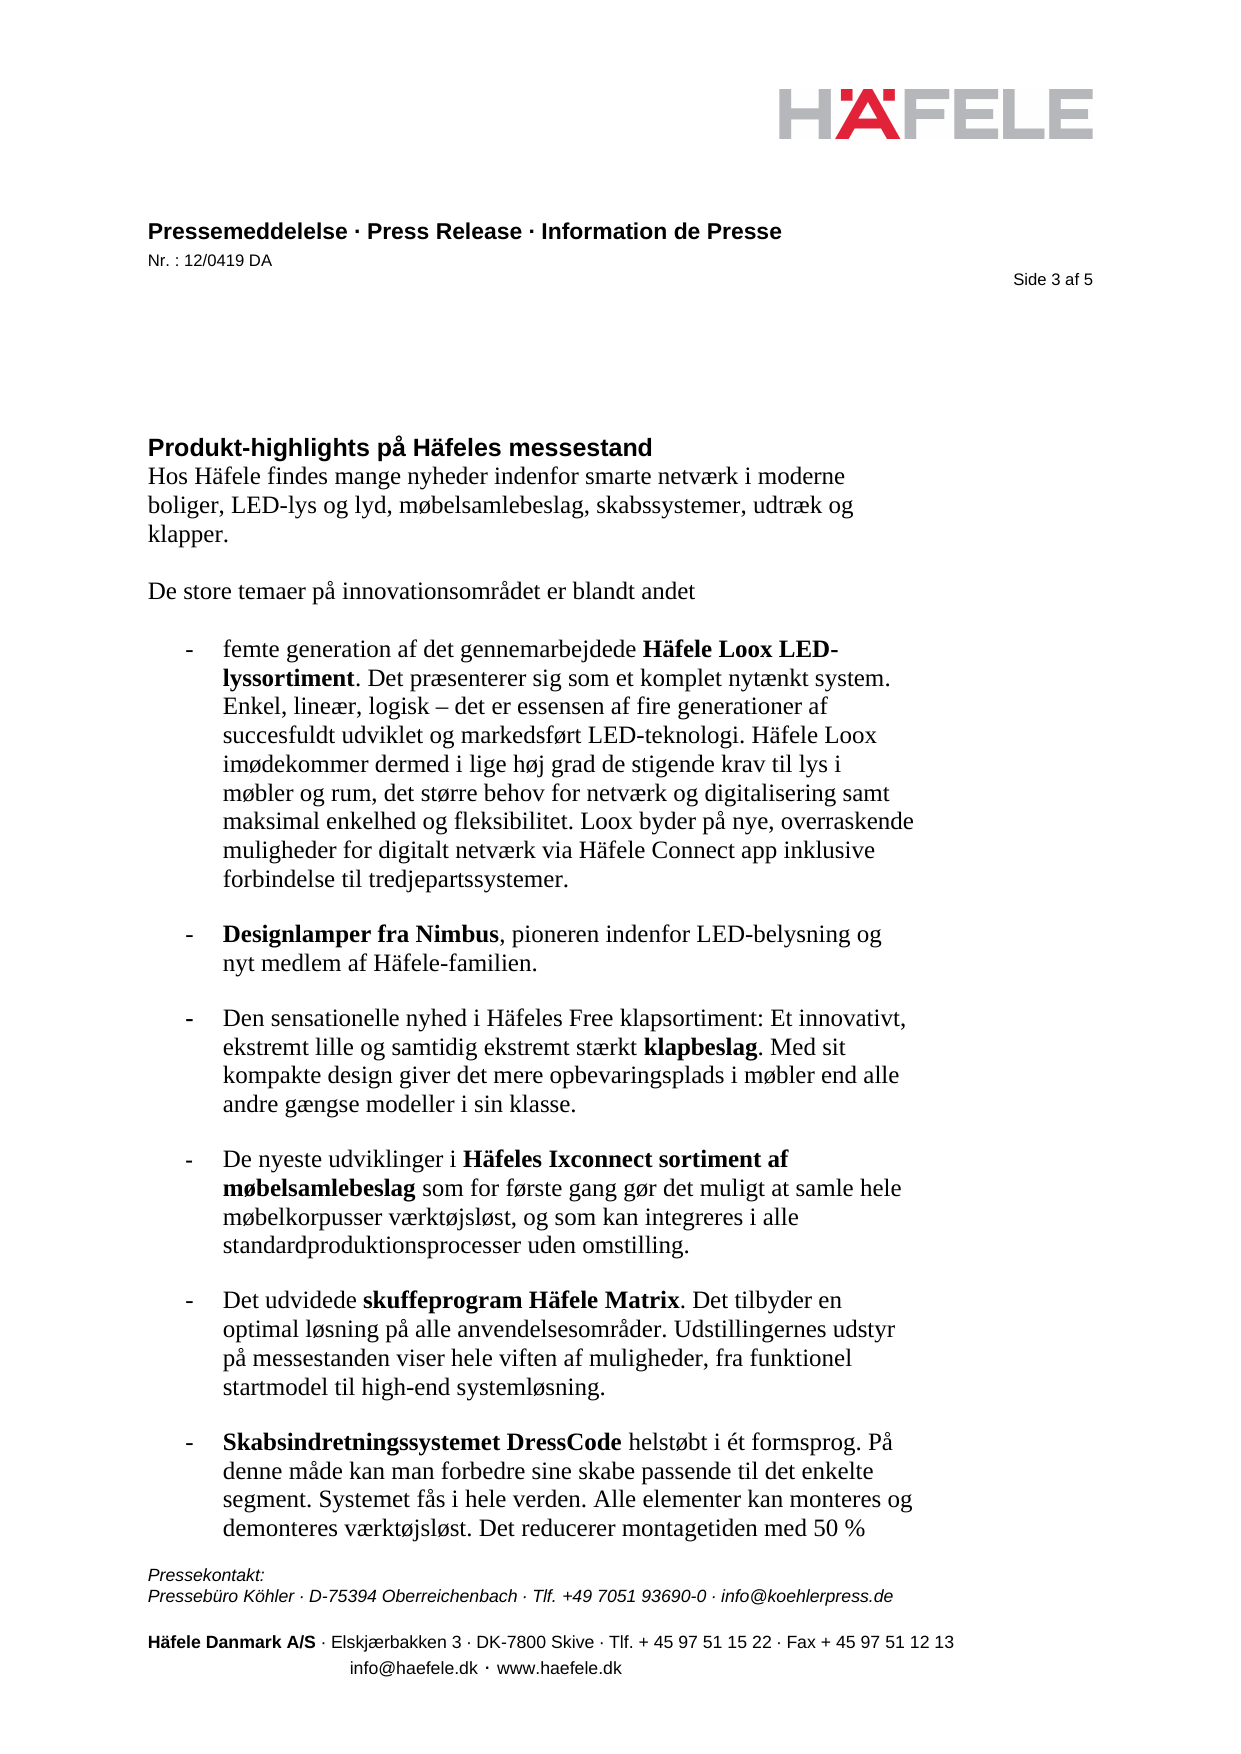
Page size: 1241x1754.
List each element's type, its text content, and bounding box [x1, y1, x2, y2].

list Designlamper fra Nimbus, pioneren indenfor LED-belysning og nyt medlem af Häfele-familien. [185, 919, 916, 1003]
picture [779, 89, 1093, 139]
text Hos Häfele findes mange nyheder indenfor smarte netværk i moderne boliger, LED-lys og lyd, møbelsamlebeslag, skabssystemer, udtræk og klapper. [148, 461, 916, 548]
text Produkt-highlights på Häfeles messestand [148, 433, 915, 461]
text De store temaer på innovationsområdet er blandt andet [148, 576, 916, 605]
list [185, 1427, 916, 1542]
list De nyeste udviklinger i Häfeles Ixconnect sortiment af møbelsamlebeslag som for første gang gør det muligt at samle hele møbelkorpusser værktøjsløst, og som kan integreres i alle standardproduktionsprocesser uden omstilling. [185, 1144, 916, 1286]
list Den sensationelle nyhed i Häfeles Free klapsortiment: Et innovativt, ekstremt lille og samtidig ekstremt stærkt klapbeslag. Med sit kompakte design giver det mere opbevaringsplads i møbler end alle andre gængse modeller i sin klasse. [185, 1003, 916, 1144]
list femte generation af det gennemarbejdede Häfele Loox LED-lyssortiment. Det præsenterer sig som et komplet nytænkt system. Enkel, lineær, logisk – det er essensen af fire generationer af succesfuldt udviklet og markedsført LED-teknologi. Häfele Loox imødekommer dermed i lige høj grad de stigende krav til lys i møbler og rum, det større behov for netværk og digitalisering samt maksimal enkelhed og fleksibilitet. Loox byder på nye, overraskende muligheder for digitalt netværk via Häfele Connect app inklusive forbindelse til tredjepartssystemer. [185, 634, 916, 919]
list Det udvidede skuffeprogram Häfele Matrix. Det tilbyder en optimal løsning på alle anvendelsesområder. Udstillingernes udstyr på messestanden viser hele viften af muligheder, fra funktionel startmodel til high-end systemløsning. [185, 1286, 916, 1427]
